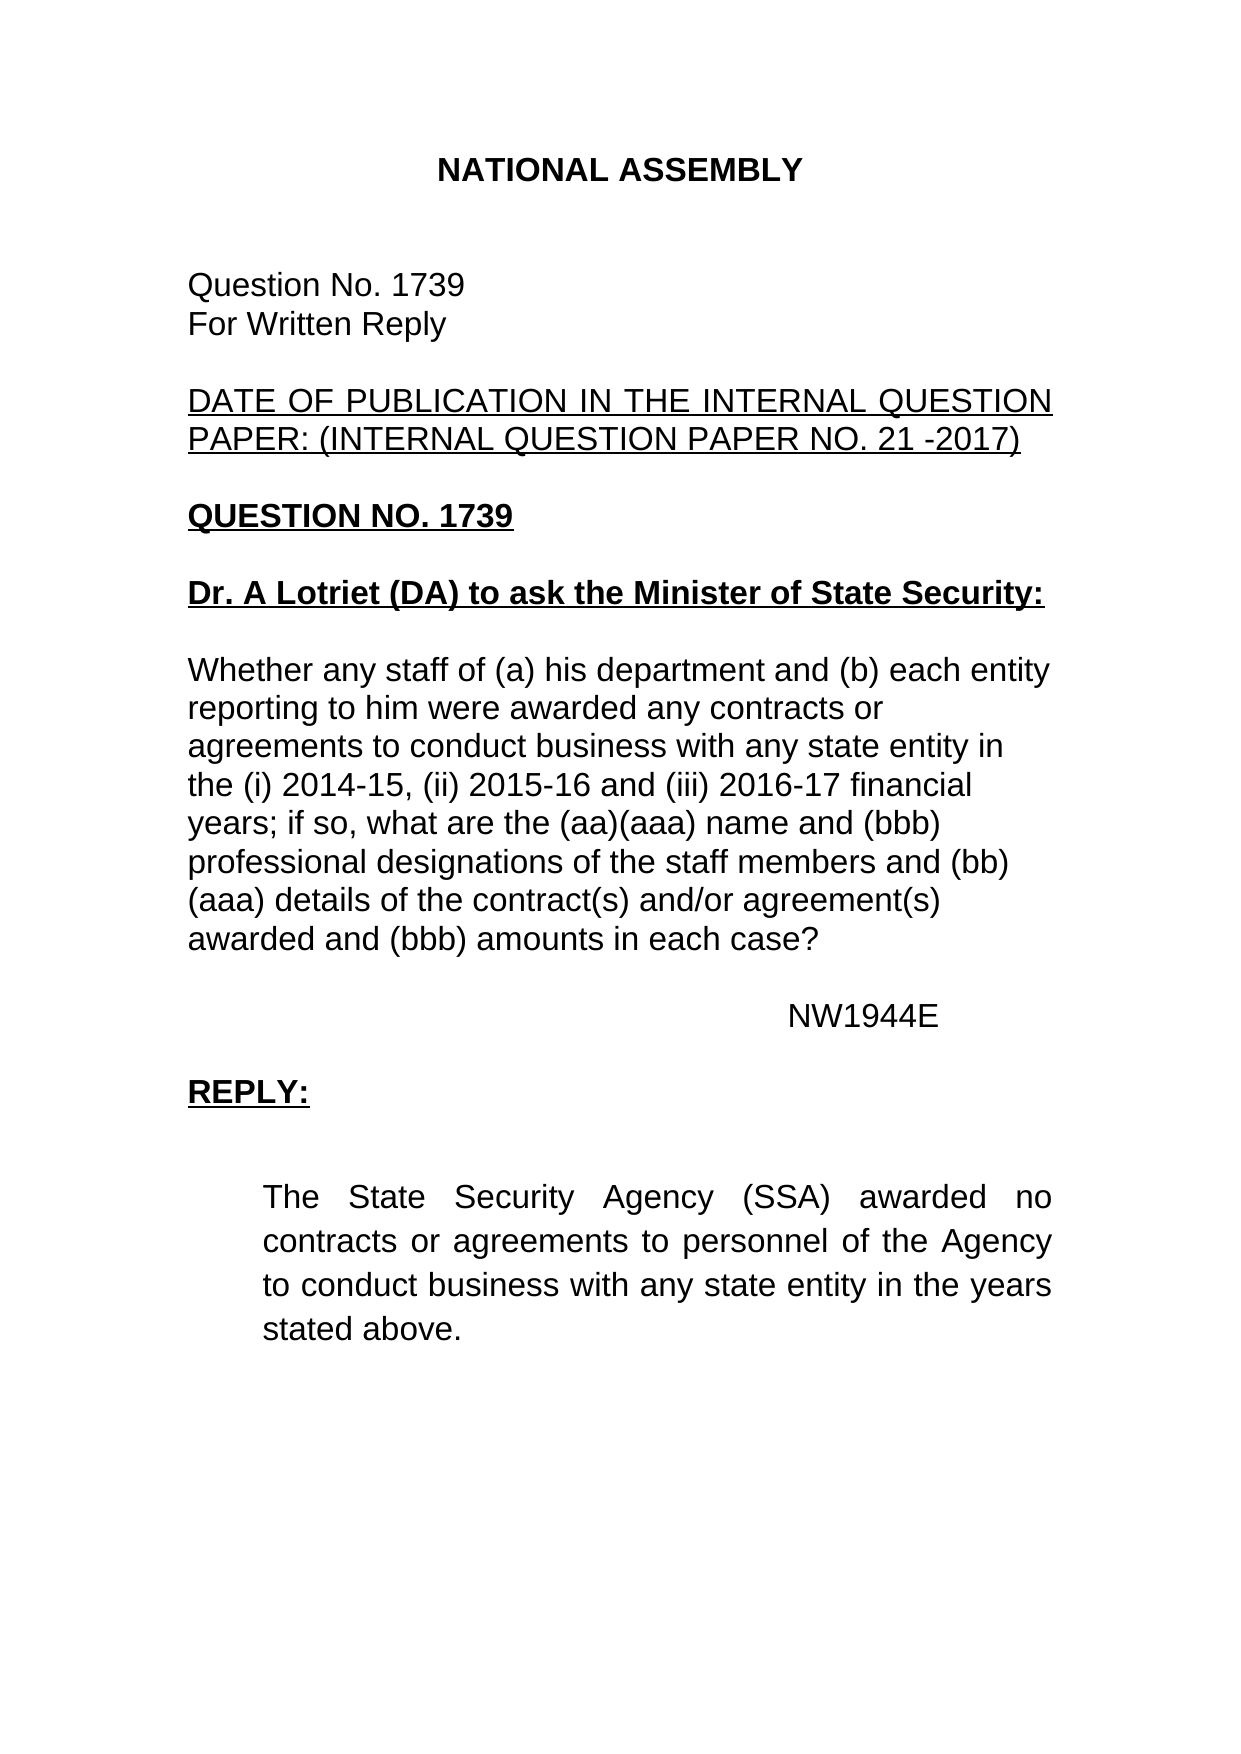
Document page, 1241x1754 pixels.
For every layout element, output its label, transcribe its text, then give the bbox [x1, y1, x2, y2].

text Dr. A Lotriet (DA) to ask the Minister of State Security: [187, 573, 1053, 611]
text Question No. 1739 [187, 265, 1053, 304]
text NATIONAL ASSEMBLY [187, 150, 1053, 188]
text QUESTION NO. 1739 [187, 496, 1053, 534]
text NW1944E [187, 996, 1053, 1034]
text REPLY: [187, 1072, 1053, 1111]
text DATE OF PUBLICATION IN THE INTERNAL QUESTION PAPER: (INTERNAL QUESTION PAPER NO. 21 -2017) [187, 415, 1053, 457]
text DATE OF PUBLICATION IN THE INTERNAL QUESTION PAPER: (INTERNAL QUESTION PAPER NO. 21 -2017) [187, 381, 1053, 414]
text Whether any staff of (a) his department and (b) each entity reporting to him were awarded any contracts or agreements to conduct business with any state entity in the (i) 2014-15, (ii) 2015-16 and (iii) 2016-17 financial years; if so, what are the (aa)(aaa) name and (bbb) professional designations of the staff members and (bb)(aaa) details of the contract(s) and/or agreement(s) awarded and (bbb) amounts in each case? [187, 650, 1053, 957]
text The State Security Agency (SSA) awarded no contracts or agreements to personnel of the Agency to conduct business with any state entity in the years stated above. [262, 1177, 1053, 1348]
text For Written Reply [187, 304, 1053, 342]
